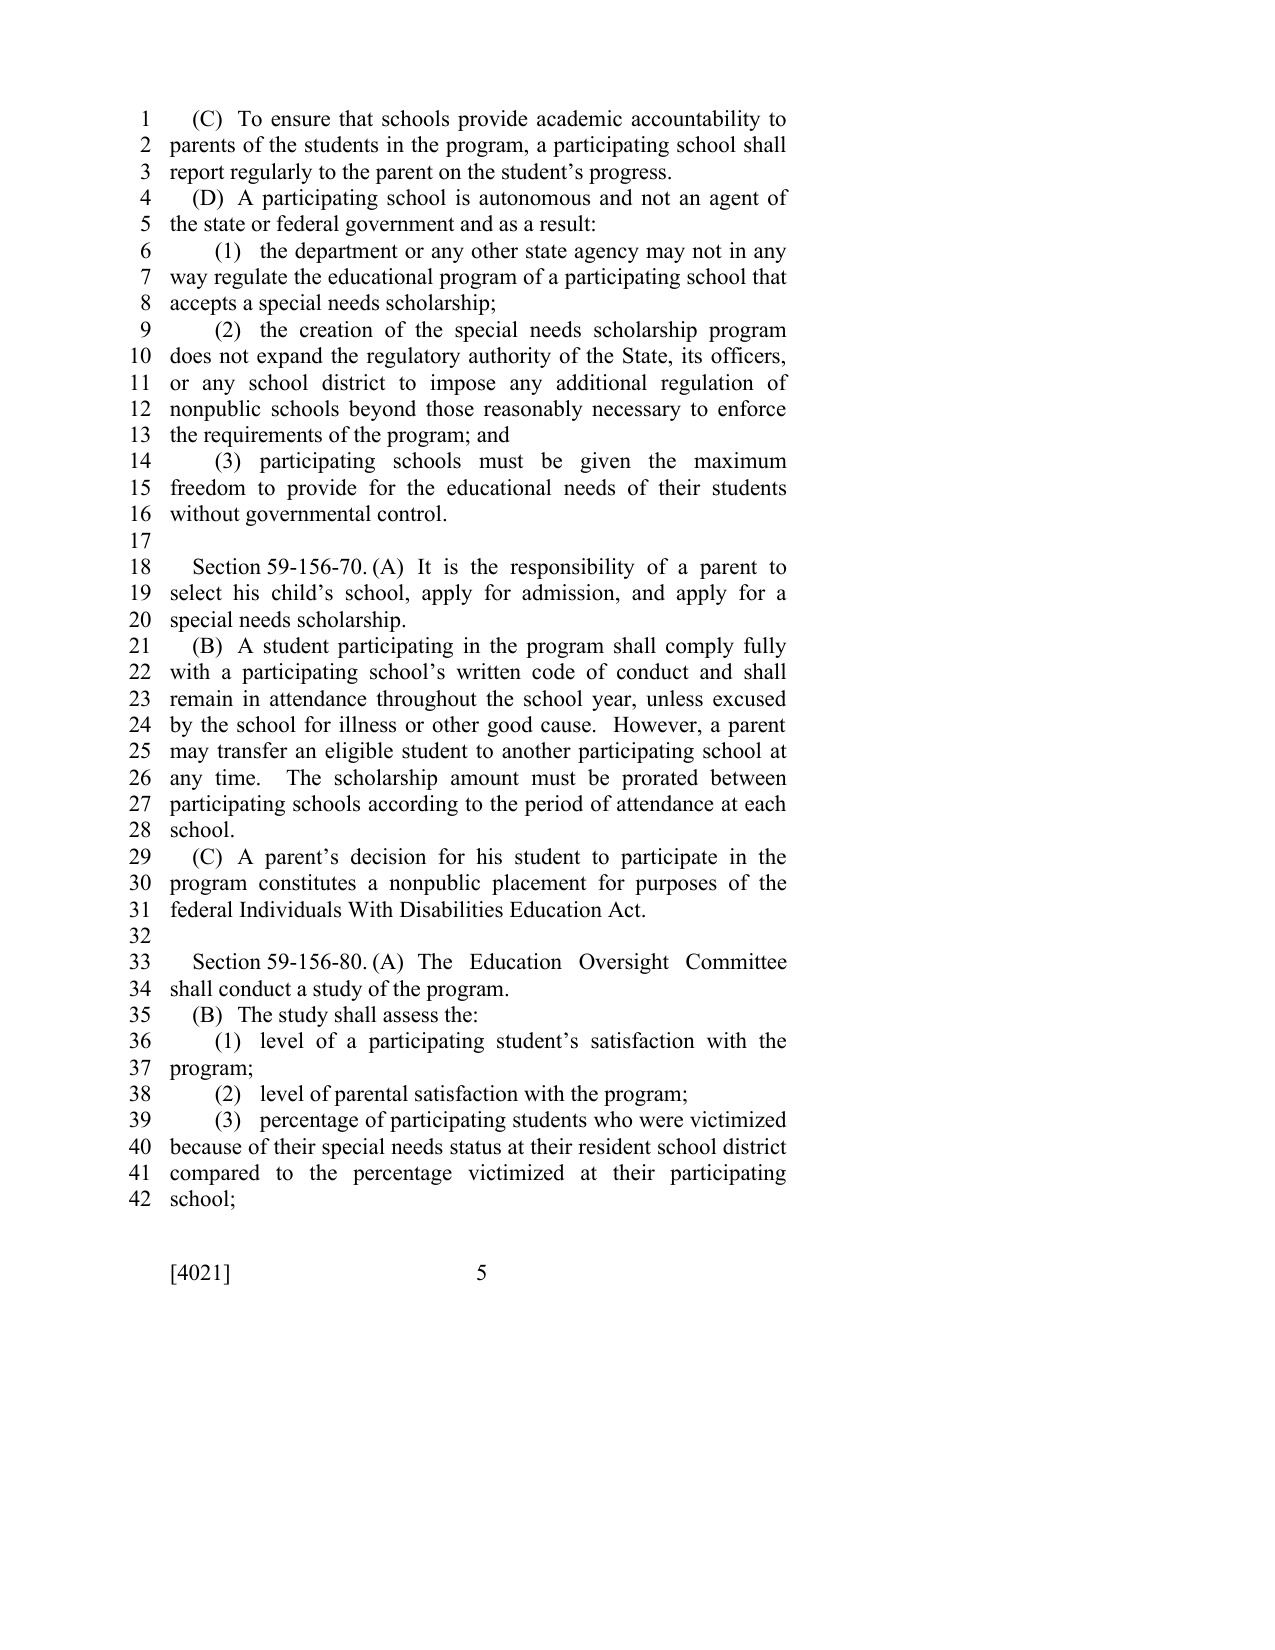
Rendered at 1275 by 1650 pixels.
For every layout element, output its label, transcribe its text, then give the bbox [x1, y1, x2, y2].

text (B) A student participating in the program shall comply fully with a participating school’s written code of conduct and shall remain in attendance throughout the school year, unless excused by the school for illness or other good cause. However, a parent may transfer an eligible student to another participating school at any time. The scholarship amount must be prorated between participating schools according to the period of attendance at each school. [169, 632, 787, 843]
text Section 59-156-80. (A) The Education Oversight Committee shall conduct a study of the program. [169, 948, 787, 1001]
text (3) percentage of participating students who were victimized because of their special needs status at their resident school district compared to the percentage victimized at their participating school; [169, 1106, 787, 1212]
text (2) level of parental satisfaction with the program; [169, 1080, 787, 1106]
text Section 59-156-70. (A) It is the responsibility of a parent to select his child’s school, apply for admission, and apply for a special needs scholarship. [169, 553, 787, 632]
text (C) A parent’s decision for his student to participate in the program constitutes a nonpublic placement for purposes of the federal Individuals With Disabilities Education Act. [169, 843, 787, 922]
text (B) The study shall assess the: [169, 1001, 787, 1027]
text (3) participating schools must be given the maximum freedom to provide for the educational needs of their students without governmental control. [169, 448, 787, 527]
text (1) the department or any other state agency may not in any way regulate the educational program of a participating school that accepts a special needs scholarship; [169, 237, 787, 316]
text (D) A participating school is autonomous and not an agent of the state or federal government and as a result: [169, 184, 787, 237]
text (C) To ensure that schools provide academic accountability to parents of the students in the program, a participating school shall report regularly to the parent on the student’s progress. [169, 105, 787, 184]
text (2) the creation of the special needs scholarship program does not expand the regulatory authority of the State, its officers, or any school district to impose any additional regulation of nonpublic schools beyond those reasonably necessary to enforce the requirements of the program; and [169, 316, 787, 448]
text (1) level of a participating student’s satisfaction with the program; [169, 1027, 787, 1080]
